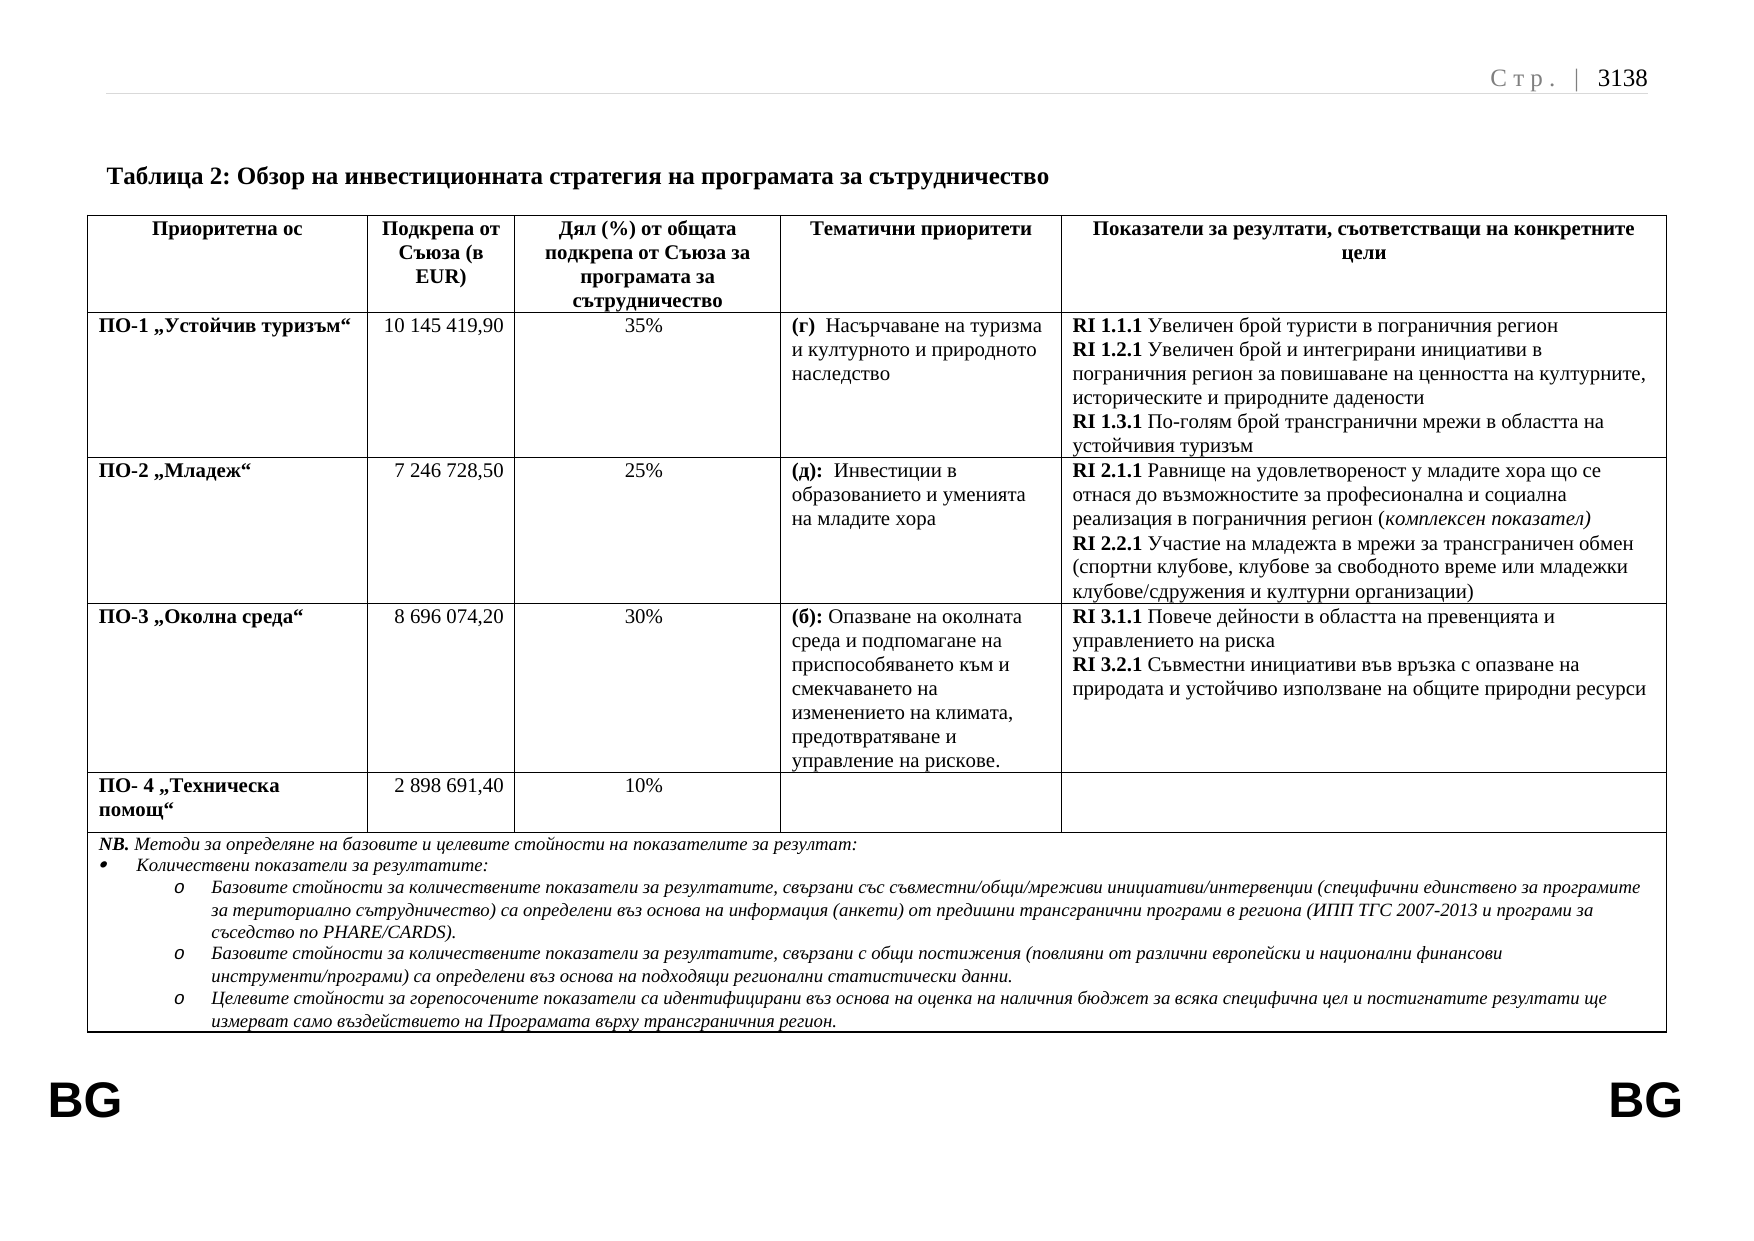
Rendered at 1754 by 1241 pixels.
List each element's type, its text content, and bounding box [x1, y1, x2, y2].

table_cell RI 3.1.1 Повече дейности в областта на превенцията и управлението на риска RI 3.2.1 Съвместни инициативи във връзка с опазване на природата и устойчиво използване на общите природни ресурси [1062, 604, 1666, 772]
text Таблица 2: Обзор на инвестиционната стратегия на програмата за сътрудничество [106, 161, 1648, 189]
table_cell RI 2.1.1 Равнище на удовлетвореност у младите хора що се отнася до възможностите за професионална и социална реализация в пограничния регион (комплексен показател) RI 2.2.1 Участие на младежта в мрежи за трансграничен обмен (спортни клубове, клубове за свободното време или младежки клубове/сдружения и културни организации) [1062, 458, 1666, 603]
table_cell ПО-3 „Околна среда“ [88, 604, 367, 772]
table_cell (д): Инвестиции в образованието и уменията на младите хора [781, 458, 1061, 603]
table_cell 7 246 728,50 [368, 458, 514, 603]
table_header Тематични приоритети [781, 216, 1061, 312]
table_header Показатели за резултати, съответстващи на конкретните цели [1062, 216, 1666, 312]
table_header Приоритетна ос [88, 216, 367, 312]
table_cell 30% [515, 604, 780, 772]
table_cell ПО-1 „Устойчив туризъм“ [88, 313, 367, 457]
table_cell ПО- 4 „Техническа помощ“ [88, 773, 367, 832]
table_cell [781, 773, 1061, 832]
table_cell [88, 833, 1666, 1031]
table_cell [1062, 773, 1666, 832]
table_cell 10% [515, 773, 780, 832]
table_cell (б): Опазване на околната среда и подпомагане на приспособяването към и смекчаването на изменението на климата, предотвратяване и управление на рискове. [781, 604, 1061, 772]
table_cell 35% [515, 313, 780, 457]
table_cell ПО-2 „Младеж“ [88, 458, 367, 603]
table_cell 10 145 419,90 [368, 313, 514, 457]
table_cell 8 696 074,20 [368, 604, 514, 772]
table_cell RI 1.1.1 Увеличен брой туристи в пограничния регион RI 1.2.1 Увеличен брой и интегрирани инициативи в пограничния регион за повишаване на ценността на културните, историческите и природните дадености RI 1.3.1 По-голям брой трансгранични мрежи в областта на устойчивия туризъм [1062, 313, 1666, 457]
table_header Дял (%) от общата подкрепа от Съюза за програмата за сътрудничество [515, 216, 780, 312]
table_cell 25% [515, 458, 780, 603]
table_cell 2 898 691,40 [368, 773, 514, 832]
table_cell (г) Насърчаване на туризма и културното и природното наследство [781, 313, 1061, 457]
table_header Подкрепа от Съюза (в EUR) [368, 216, 514, 312]
